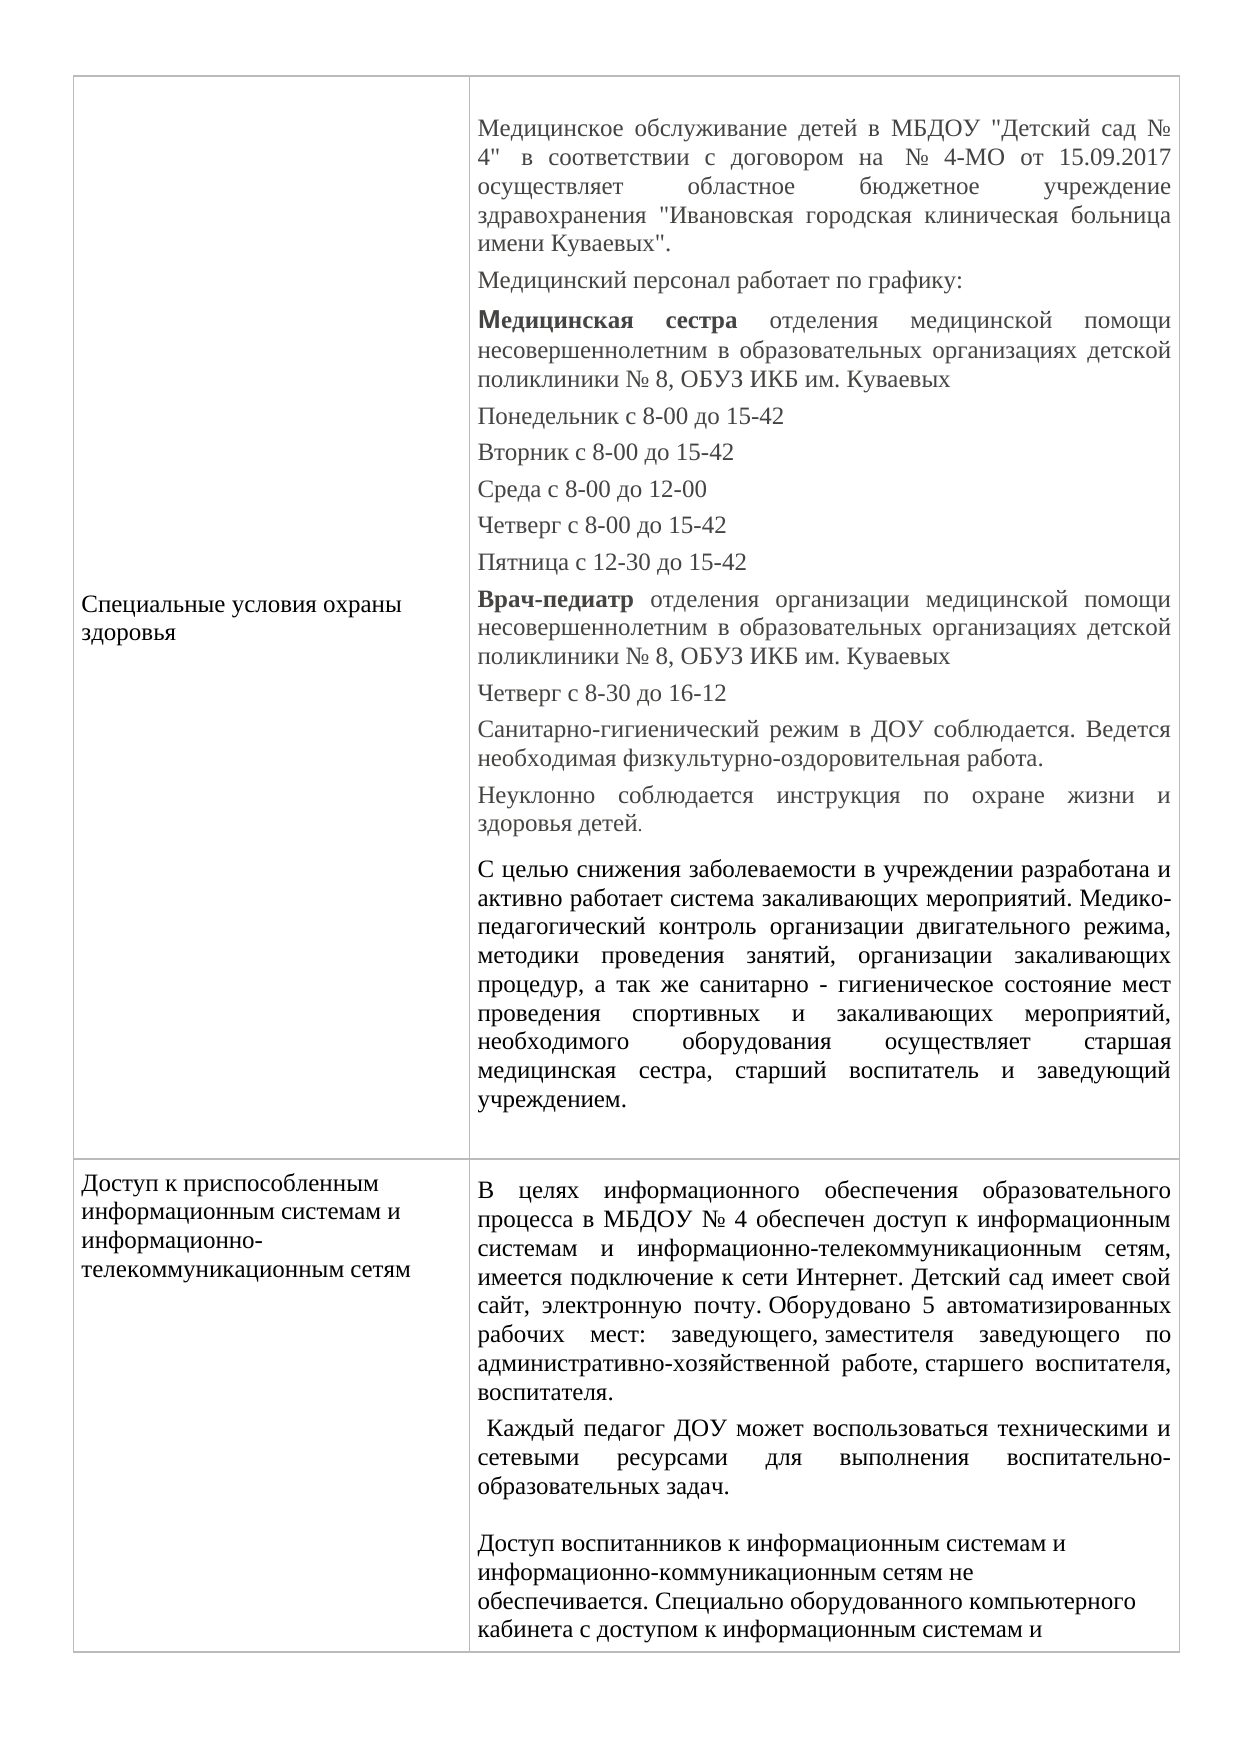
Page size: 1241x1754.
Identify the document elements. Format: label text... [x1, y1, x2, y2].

table_cell Медицинское обслуживание детей в МБДОУ "Детский сад № 4" в соответствии с договором на № 4-МО от 15.09.2017 осуществляет областное бюджетное учреждение здравохранения "Ивановская городская клиническая больница имени Куваевых". Медицинский персонал работает по графику: Медицинская сестра отделения медицинской помощи несовершеннолетним в образовательных организациях детской поликлиники № 8, ОБУЗ ИКБ им. Куваевых Понедельник с 8-00 до 15-42 Вторник с 8-00 до 15-42 Среда с 8-00 до 12-00 Четверг с 8-00 до 15-42 Пятница с 12-30 до 15-42 Врач-педиатр отделения организации медицинской помощи несовершеннолетним в образовательных организациях детской поликлиники № 8, ОБУЗ ИКБ им. Куваевых Четверг с 8-30 до 16-12 Санитарно-гигиенический режим в ДОУ соблюдается. Ведется необходимая физкультурно-оздоровительная работа. Неуклонно соблюдается инструкция по охране жизни и здоровья детей. С целью снижения заболеваемости в учреждении разработана и активно работает система закаливающих мероприятий. Медико-педагогический контроль организации двигательного режима, методики проведения занятий, организации закаливающих процедур, а так же санитарно - гигиеническое состояние мест проведения спортивных и закаливающих мероприятий, необходимого оборудования осуществляет старшая медицинская сестра, старший воспитатель и заведующий учреждением. [470, 77, 1179, 1158]
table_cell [470, 1160, 1179, 1651]
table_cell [74, 1160, 469, 1651]
table_cell Специальные условия охраны здоровья [74, 77, 469, 1158]
